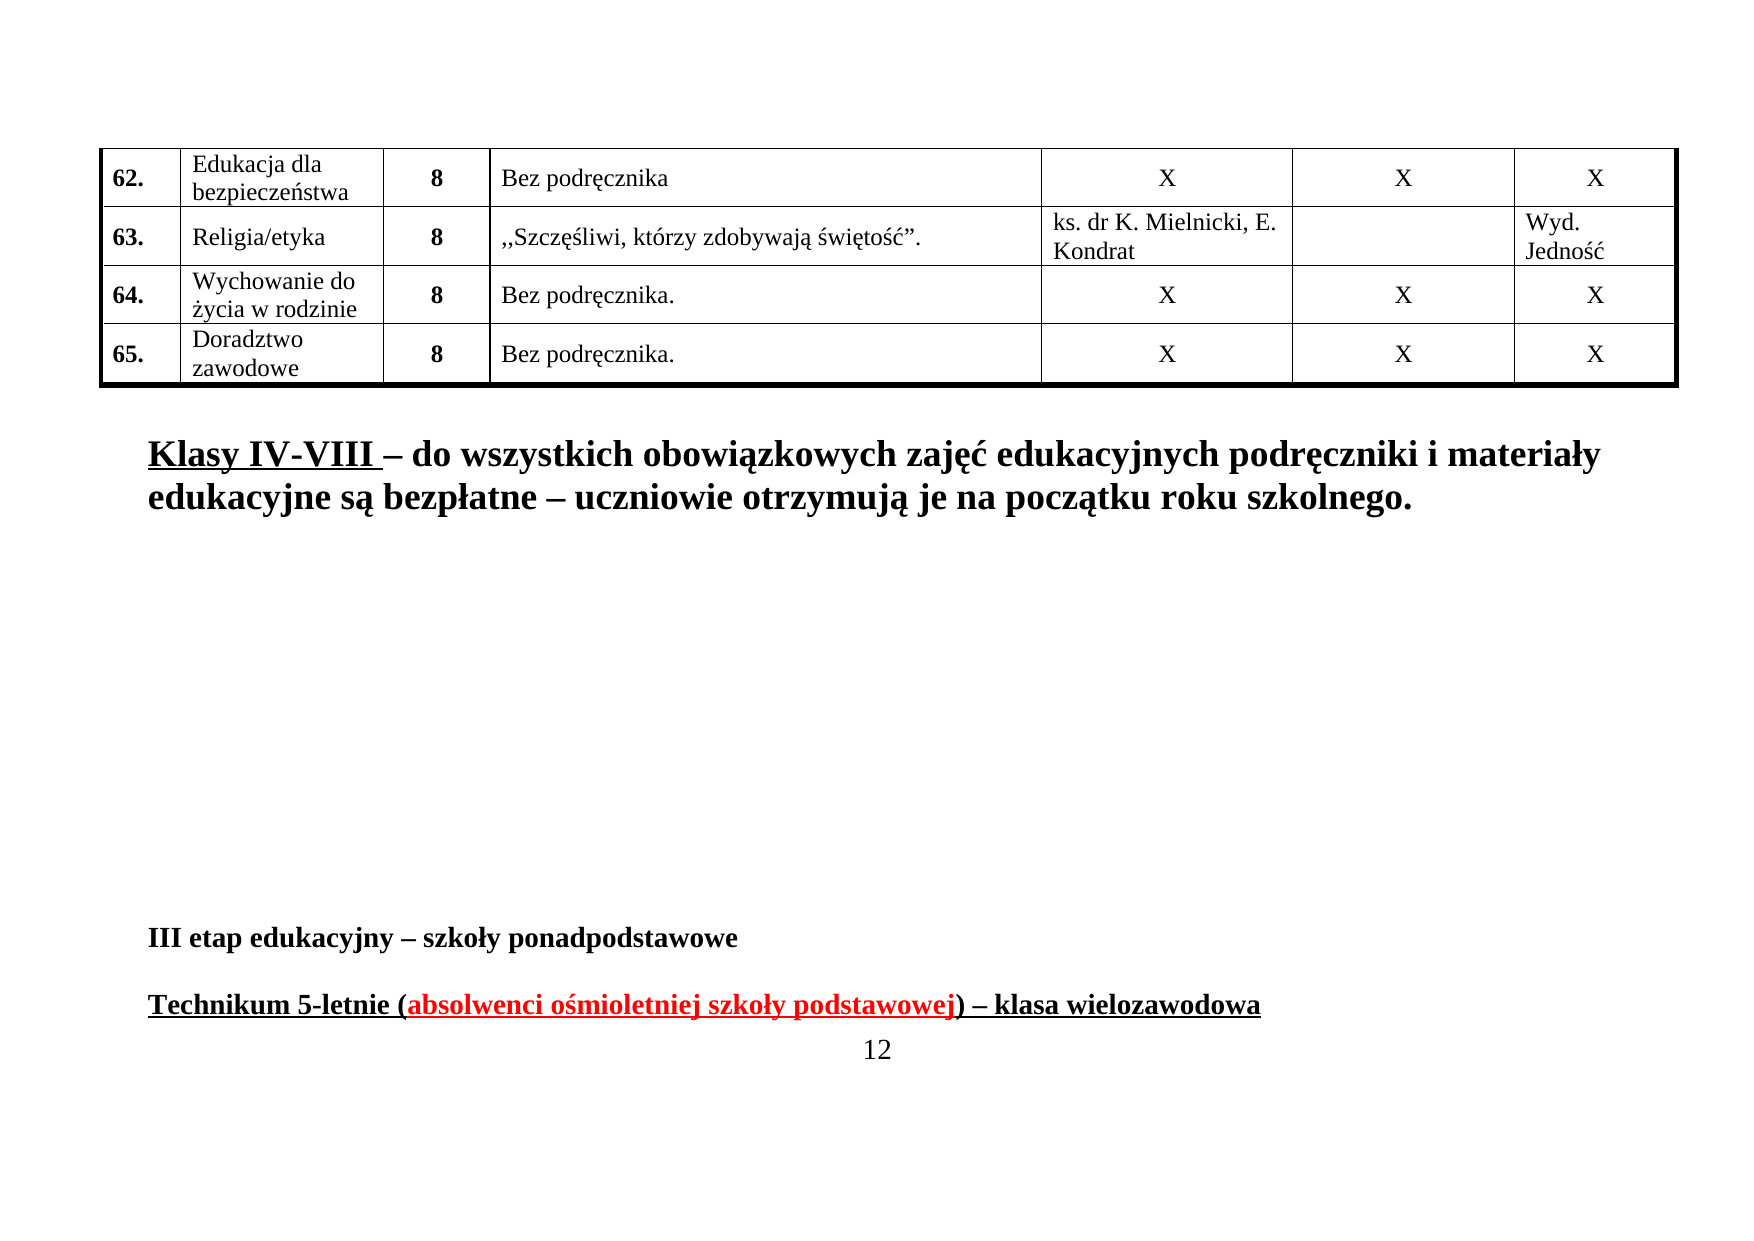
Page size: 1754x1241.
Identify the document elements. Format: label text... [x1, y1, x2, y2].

text Klasy IV-VIII – do wszystkich obowiązkowych zajęć edukacyjnych podręczniki i materiały edukacyjne są bezpłatne – uczniowie otrzymują je na początku roku szkolnego. [148, 431, 1606, 517]
table_cell 8 [384, 324, 489, 382]
table_cell Bez podręcznika. [491, 266, 1041, 323]
text Technikum 5-letnie (absolwenci ośmioletniej szkoły podstawowej) – klasa wielozawodowa [148, 987, 1606, 1021]
table_cell X [1515, 149, 1674, 206]
table_cell 65. [103, 324, 180, 382]
table_cell X [1293, 266, 1514, 323]
table_cell 8 [384, 266, 489, 323]
table_cell ks. dr K. Mielnicki, E. Kondrat [1042, 207, 1292, 265]
table_cell X [1293, 324, 1514, 382]
table_cell Doradztwo zawodowe [181, 324, 383, 382]
table_cell 8 [384, 149, 489, 206]
table_cell Bez podręcznika [491, 149, 1041, 206]
text III etap edukacyjny – szkoły ponadpodstawowe [148, 920, 1606, 953]
table_cell Religia/etyka [181, 207, 383, 265]
table_cell [1293, 207, 1514, 265]
table_cell 62. [103, 149, 180, 206]
table_cell X [1042, 149, 1292, 206]
table_cell Wyd. Jedność [1515, 207, 1674, 265]
table_cell ,,Szczęśliwi, którzy zdobywają świętość”. [491, 207, 1041, 265]
table_cell X [1515, 266, 1674, 323]
table_cell 64. [103, 266, 180, 323]
table_cell Wychowanie do życia w rodzinie [181, 266, 383, 323]
table_cell 63. [103, 207, 180, 265]
table_cell 8 [384, 207, 489, 265]
table_cell X [1293, 149, 1514, 206]
table_cell X [1515, 324, 1674, 382]
table_cell X [1042, 324, 1292, 382]
table_cell Bez podręcznika. [491, 324, 1041, 382]
table_cell Edukacja dla bezpieczeństwa [181, 149, 383, 206]
table_cell X [1042, 266, 1292, 323]
